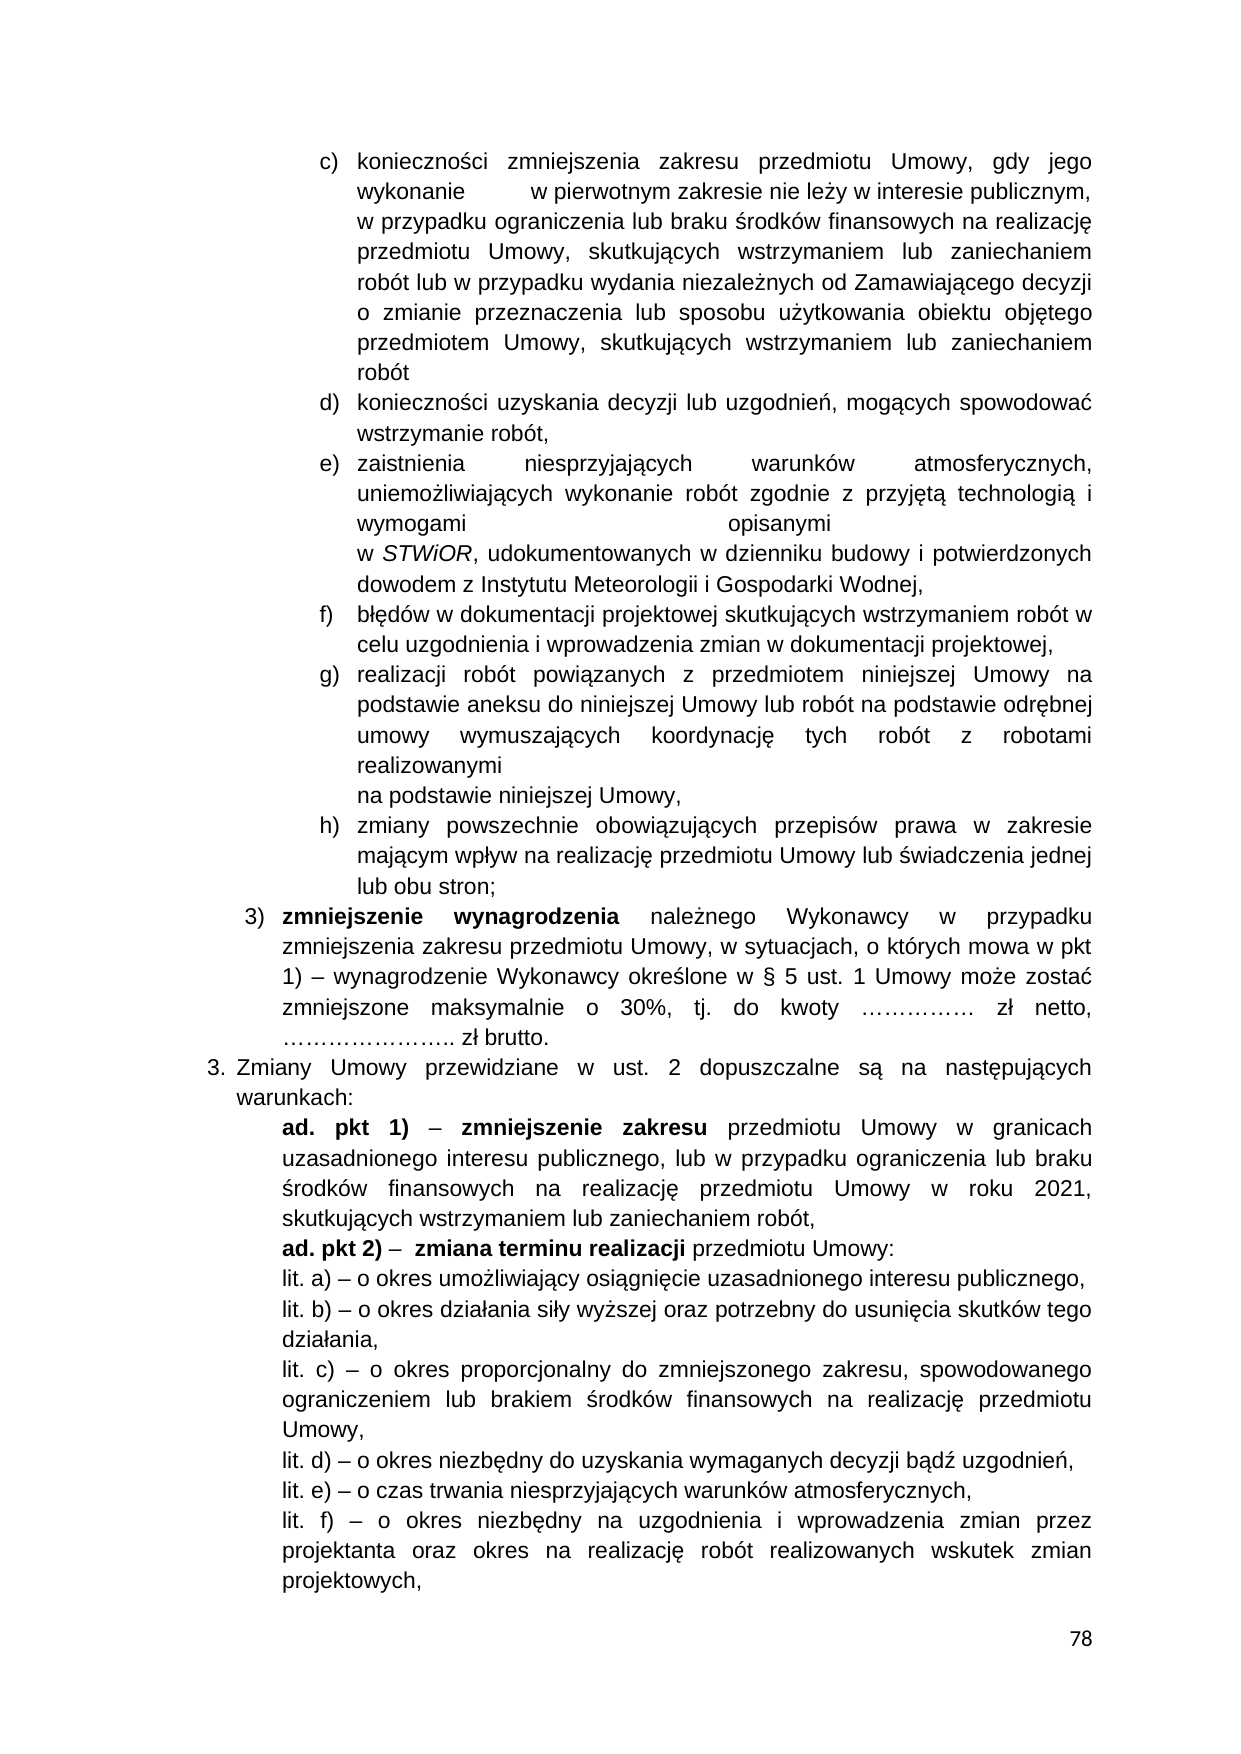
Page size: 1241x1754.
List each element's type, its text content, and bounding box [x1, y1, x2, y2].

list zmiany powszechnie obowiązujących przepisów prawa w zakresie mającym wpływ na realizację przedmiotu Umowy lub świadczenia jednej lub obu stron; [319, 812, 1092, 899]
list zmniejszenie wynagrodzenia należnego Wykonawcy w przypadku zmniejszenia zakresu przedmiotu Umowy, w sytuacjach, o których mowa w pkt 1) – wynagrodzenie Wykonawcy określone w § 5 ust. 1 Umowy może zostać zmniejszone maksymalnie o 30%, tj. do kwoty …………… zł netto, ………………….. zł brutto. [244, 903, 1092, 1050]
text lit. a) – o okres umożliwiający osiągnięcie uzasadnionego interesu publicznego, [282, 1265, 1092, 1292]
text lit. c) – o okres proporcjonalny do zmniejszonego zakresu, spowodowanego ograniczeniem lub brakiem środków finansowych na realizację przedmiotu Umowy, [282, 1356, 1092, 1443]
list Zmiany Umowy przewidziane w ust. 2 dopuszczalne są na następujących warunkach: [207, 1054, 1092, 1111]
text lit. f) – o okres niezbędny na uzgodnienia i wprowadzenia zmian przez projektanta oraz okres na realizację robót realizowanych wskutek zmian projektowych, [282, 1507, 1092, 1594]
list zaistnienia niesprzyjających warunków atmosferycznych, uniemożliwiających wykonanie robót zgodnie z przyjętą technologią i wymogami opisanymi w STWiOR, udokumentowanych w dzienniku budowy i potwierdzonych dowodem z Instytutu Meteorologii i Gospodarki Wodnej, [319, 450, 1092, 597]
list realizacji robót powiązanych z przedmiotem niniejszej Umowy na podstawie aneksu do niniejszej Umowy lub robót na podstawie odrębnej umowy wymuszających koordynację tych robót z robotami realizowanymi na podstawie niniejszej Umowy, [319, 661, 1092, 808]
list konieczności uzyskania decyzji lub uzgodnień, mogących spowodować wstrzymanie robót, [319, 389, 1092, 446]
list błędów w dokumentacji projektowej skutkujących wstrzymaniem robót w celu uzgodnienia i wprowadzenia zmian w dokumentacji projektowej, [319, 601, 1092, 657]
text lit. e) – o czas trwania niesprzyjających warunków atmosferycznych, [282, 1477, 1092, 1503]
list konieczności zmniejszenia zakresu przedmiotu Umowy, gdy jego wykonanie w pierwotnym zakresie nie leży w interesie publicznym, w przypadku ograniczenia lub braku środków finansowych na realizację przedmiotu Umowy, skutkujących wstrzymaniem lub zaniechaniem robót lub w przypadku wydania niezależnych od Zamawiającego decyzji o zmianie przeznaczenia lub sposobu użytkowania obiektu objętego przedmiotem Umowy, skutkujących wstrzymaniem lub zaniechaniem robót [319, 148, 1092, 386]
text lit. b) – o okres działania siły wyższej oraz potrzebny do usunięcia skutków tego działania, [282, 1296, 1092, 1352]
text ad. pkt 1) – zmniejszenie zakresu przedmiotu Umowy w granicach uzasadnionego interesu publicznego, lub w przypadku ograniczenia lub braku środków finansowych na realizację przedmiotu Umowy w roku 2021, skutkujących wstrzymaniem lub zaniechaniem robót, [282, 1114, 1092, 1231]
text ad. pkt 2) – zmiana terminu realizacji przedmiotu Umowy: [282, 1235, 1092, 1262]
text lit. d) – o okres niezbędny do uzyskania wymaganych decyzji bądź uzgodnień, [282, 1447, 1092, 1473]
